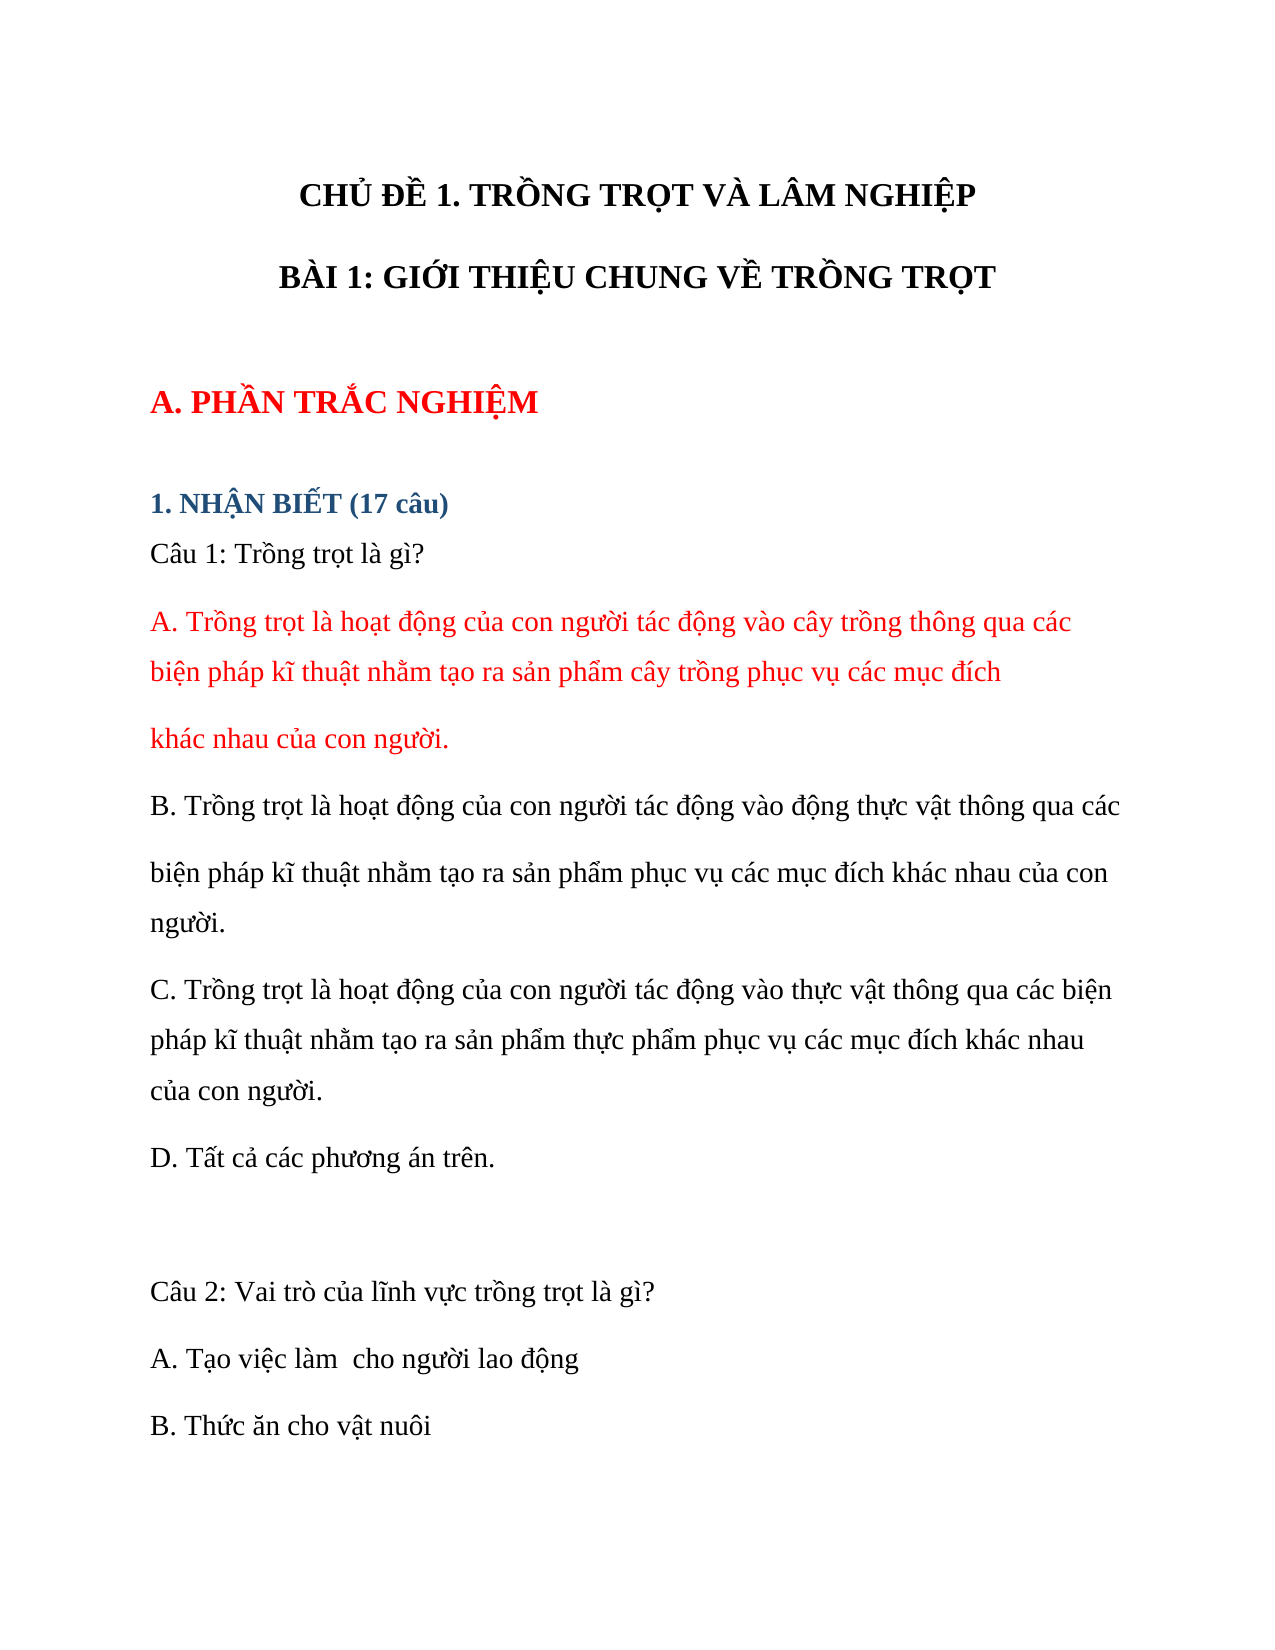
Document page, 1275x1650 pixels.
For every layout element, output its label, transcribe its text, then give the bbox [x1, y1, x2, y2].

text D. Tất cả các phương án trên. [150, 1140, 1125, 1173]
text B. Thức ăn cho vật nuôi [150, 1408, 1125, 1441]
subtitle BÀI 1: GIỚI THIỆU CHUNG VỀ TRỒNG TRỌT [150, 257, 1125, 296]
text B. Trồng trọt là hoạt động của con người tác động vào động thực vật thông qua các [150, 788, 1125, 821]
text khác nhau của con người. [150, 721, 1125, 754]
text Câu 2: Vai trò của lĩnh vực trồng trọt là gì? [150, 1274, 1125, 1307]
text A. Tạo việc làm cho người lao động [150, 1341, 1125, 1374]
text Câu 1: Trồng trọt là gì? [150, 537, 1125, 570]
text C. Trồng trọt là hoạt động của con người tác động vào thực vật thông qua các biện pháp kĩ thuật nhằm tạo ra sản phẩm thực phẩm phục vụ các mục đích khác nhau của con người. [150, 972, 1125, 1106]
subtitle CHỦ ĐỀ 1. TRỒNG TRỌT VÀ LÂM NGHIỆP [150, 175, 1125, 213]
subtitle 1. NHẬN BIẾT (17 câu) [150, 486, 1125, 520]
text biện pháp kĩ thuật nhằm tạo ra sản phẩm phục vụ các mục đích khác nhau của con người. [150, 855, 1125, 939]
text A. Trồng trọt là hoạt động của con người tác động vào cây trồng thông qua các biện pháp kĩ thuật nhằm tạo ra sản phẩm cây trồng phục vụ các mục đích [150, 604, 1125, 687]
subtitle A. PHẦN TRẮC NGHIỆM [150, 382, 1125, 420]
